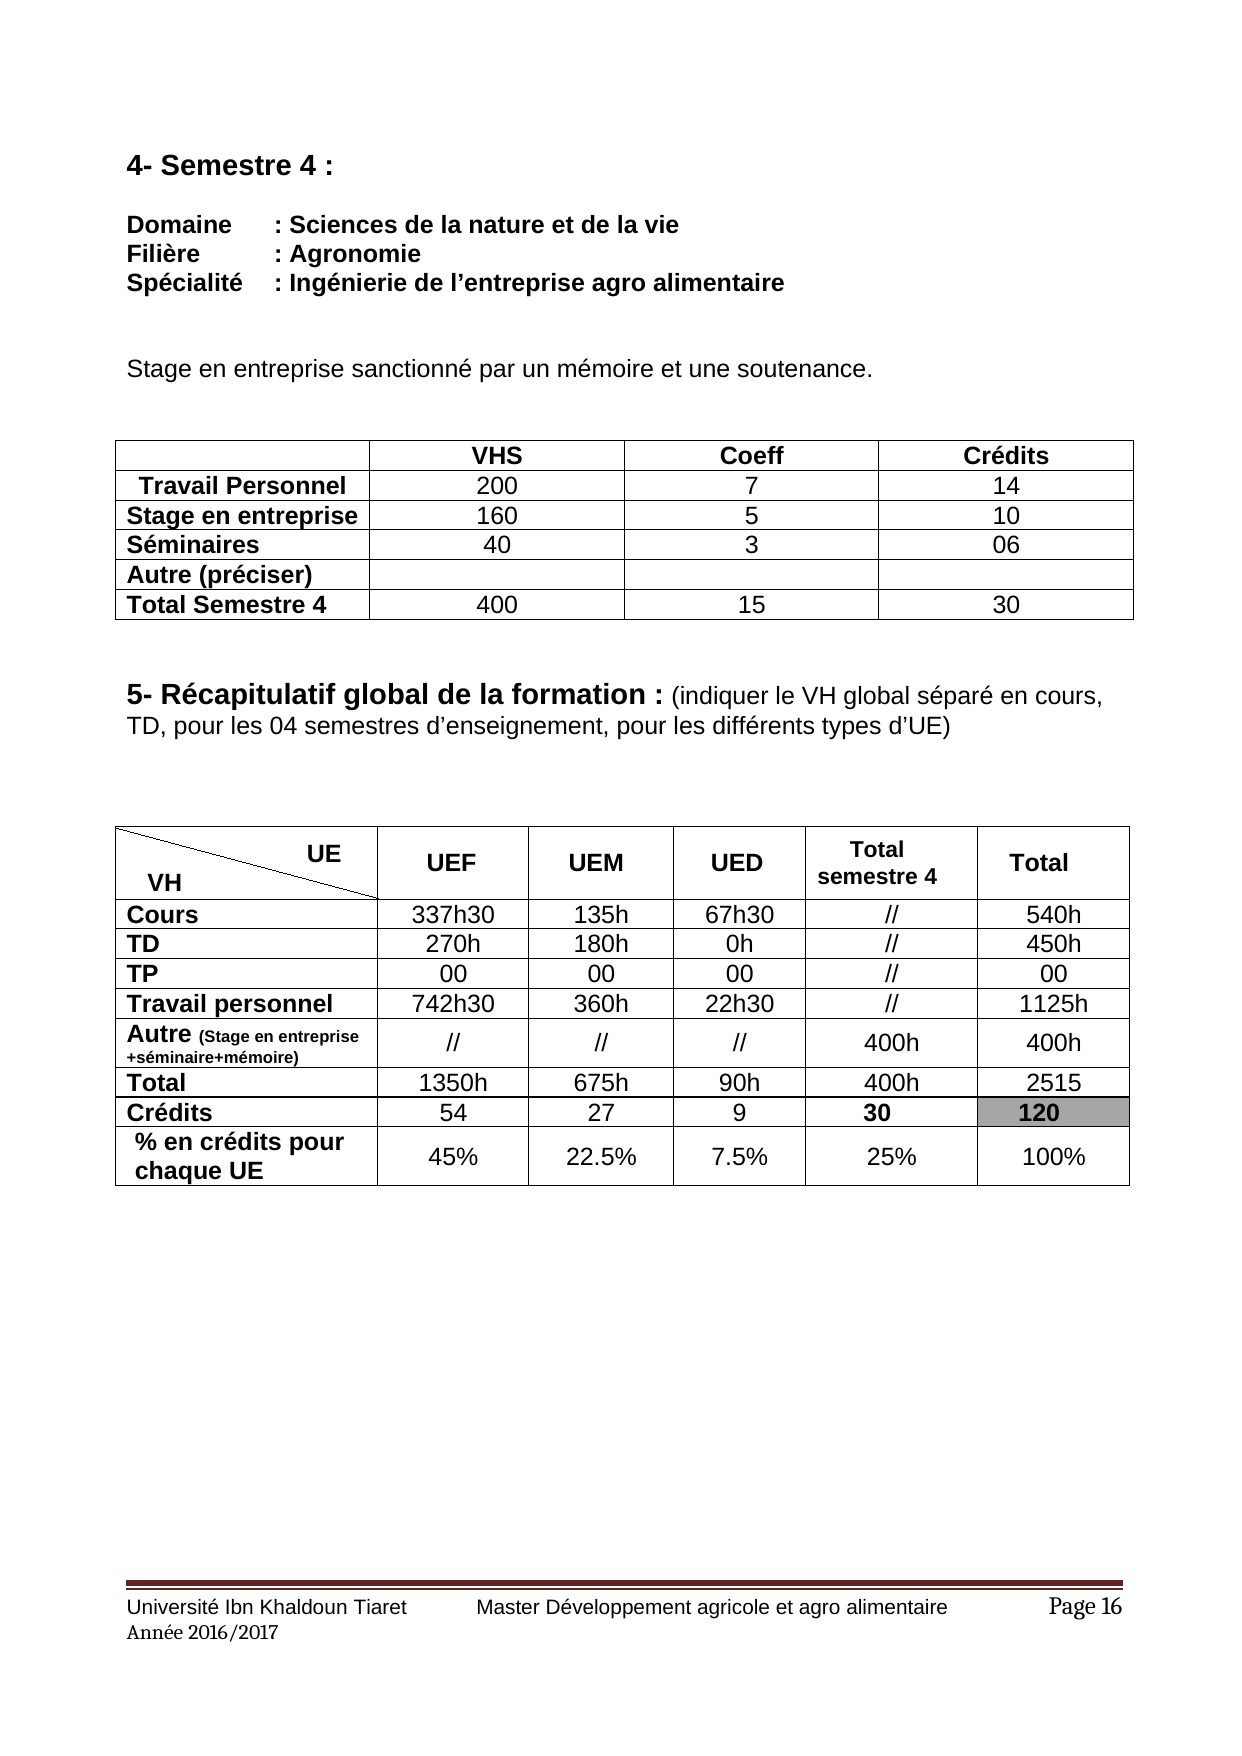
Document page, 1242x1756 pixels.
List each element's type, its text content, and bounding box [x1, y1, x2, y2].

table_cell 5 [625, 501, 878, 529]
table_cell 00 [529, 959, 673, 988]
table_cell 1125h [978, 989, 1129, 1018]
table_cell 06 [879, 530, 1133, 559]
table_cell Cours [116, 900, 377, 928]
table_cell 10 [879, 501, 1133, 529]
table_cell 270h [378, 929, 528, 958]
table_cell 3 [625, 530, 878, 559]
table_cell 45% [378, 1127, 528, 1185]
table_cell TD [116, 929, 377, 958]
table_cell // [378, 1019, 528, 1067]
table_cell 400h [806, 1019, 977, 1067]
text Domaine : Sciences de la nature et de la vie [126, 210, 1123, 239]
table_cell Crédits [116, 1098, 377, 1126]
table_cell [370, 560, 624, 589]
table_cell 742h30 [378, 989, 528, 1018]
table_cell 360h [529, 989, 673, 1018]
table_cell 27 [529, 1098, 673, 1126]
table_cell 120 [978, 1098, 1129, 1126]
table_cell TP [116, 959, 377, 988]
table_cell 337h30 [378, 900, 528, 928]
table_header Crédits [879, 441, 1133, 470]
table_cell 00 [378, 959, 528, 988]
text Stage en entreprise sanctionné par un mémoire et une soutenance. [126, 354, 1123, 382]
table_cell 25% [806, 1127, 977, 1185]
table_header [116, 441, 369, 470]
table_cell Travail Personnel [116, 471, 369, 499]
table_cell Séminaires [116, 530, 369, 559]
table_cell // [806, 900, 977, 928]
table_cell 540h [978, 900, 1129, 928]
table_cell Stage en entreprise [116, 501, 369, 529]
table_cell Autre (préciser) [116, 560, 369, 589]
text Filière : Agronomie [126, 239, 1123, 267]
table_header UEM [529, 827, 673, 898]
table_cell [879, 560, 1133, 589]
table_cell [625, 560, 878, 589]
table_cell // [806, 929, 977, 958]
table_cell 450h [978, 929, 1129, 958]
table_cell 15 [625, 590, 878, 619]
text Spécialité : Ingénierie de l’entreprise agro alimentaire [126, 267, 1123, 296]
table_cell Autre (Stage en entreprise +séminaire+mémoire) [116, 1019, 377, 1067]
table_cell 7 [625, 471, 878, 499]
table_cell 54 [378, 1098, 528, 1126]
table_cell 00 [674, 959, 805, 988]
table_header Total semestre 4 [806, 827, 977, 898]
table_cell Total Semestre 4 [116, 590, 369, 619]
table_cell 180h [529, 929, 673, 958]
table_cell 14 [879, 471, 1133, 499]
table_cell % en crédits pour chaque UE [116, 1127, 377, 1185]
table_header UEF [378, 827, 528, 898]
table_cell 200 [370, 471, 624, 499]
table_cell 7.5% [674, 1127, 805, 1185]
table_header Total [978, 827, 1129, 898]
table_cell 30 [879, 590, 1133, 619]
table_header UED [674, 827, 805, 898]
table_cell 400h [806, 1068, 977, 1096]
table_cell 0h [674, 929, 805, 958]
table_cell Travail personnel [116, 989, 377, 1018]
table_cell 400 [370, 590, 624, 619]
table_cell // [529, 1019, 673, 1067]
table_cell // [806, 989, 977, 1018]
table_cell 160 [370, 501, 624, 529]
table_cell // [806, 959, 977, 988]
table_cell // [674, 1019, 805, 1067]
table_cell 675h [529, 1068, 673, 1096]
table_cell 30 [806, 1098, 977, 1126]
table_header Coeff [625, 441, 878, 470]
table_cell 100% [978, 1127, 1129, 1185]
table_cell 67h30 [674, 900, 805, 928]
table_cell Total [116, 1068, 377, 1096]
table_cell 2515 [978, 1068, 1129, 1096]
text 5- Récapitulatif global de la formation : (indiquer le VH global séparé en cours, TD, pour les 04 semestres d’enseignement, pour les différents types d’UE) [126, 677, 1123, 739]
table_cell 135h [529, 900, 673, 928]
table_cell 400h [978, 1019, 1129, 1067]
table_header UE VH [116, 827, 377, 898]
table_header VHS [370, 441, 624, 470]
text 4- Semestre 4 : [126, 148, 1123, 181]
table_cell 40 [370, 530, 624, 559]
table_cell 9 [674, 1098, 805, 1126]
table_cell 90h [674, 1068, 805, 1096]
table_cell 00 [978, 959, 1129, 988]
table_cell 22h30 [674, 989, 805, 1018]
table_cell 1350h [378, 1068, 528, 1096]
table_cell 22.5% [529, 1127, 673, 1185]
